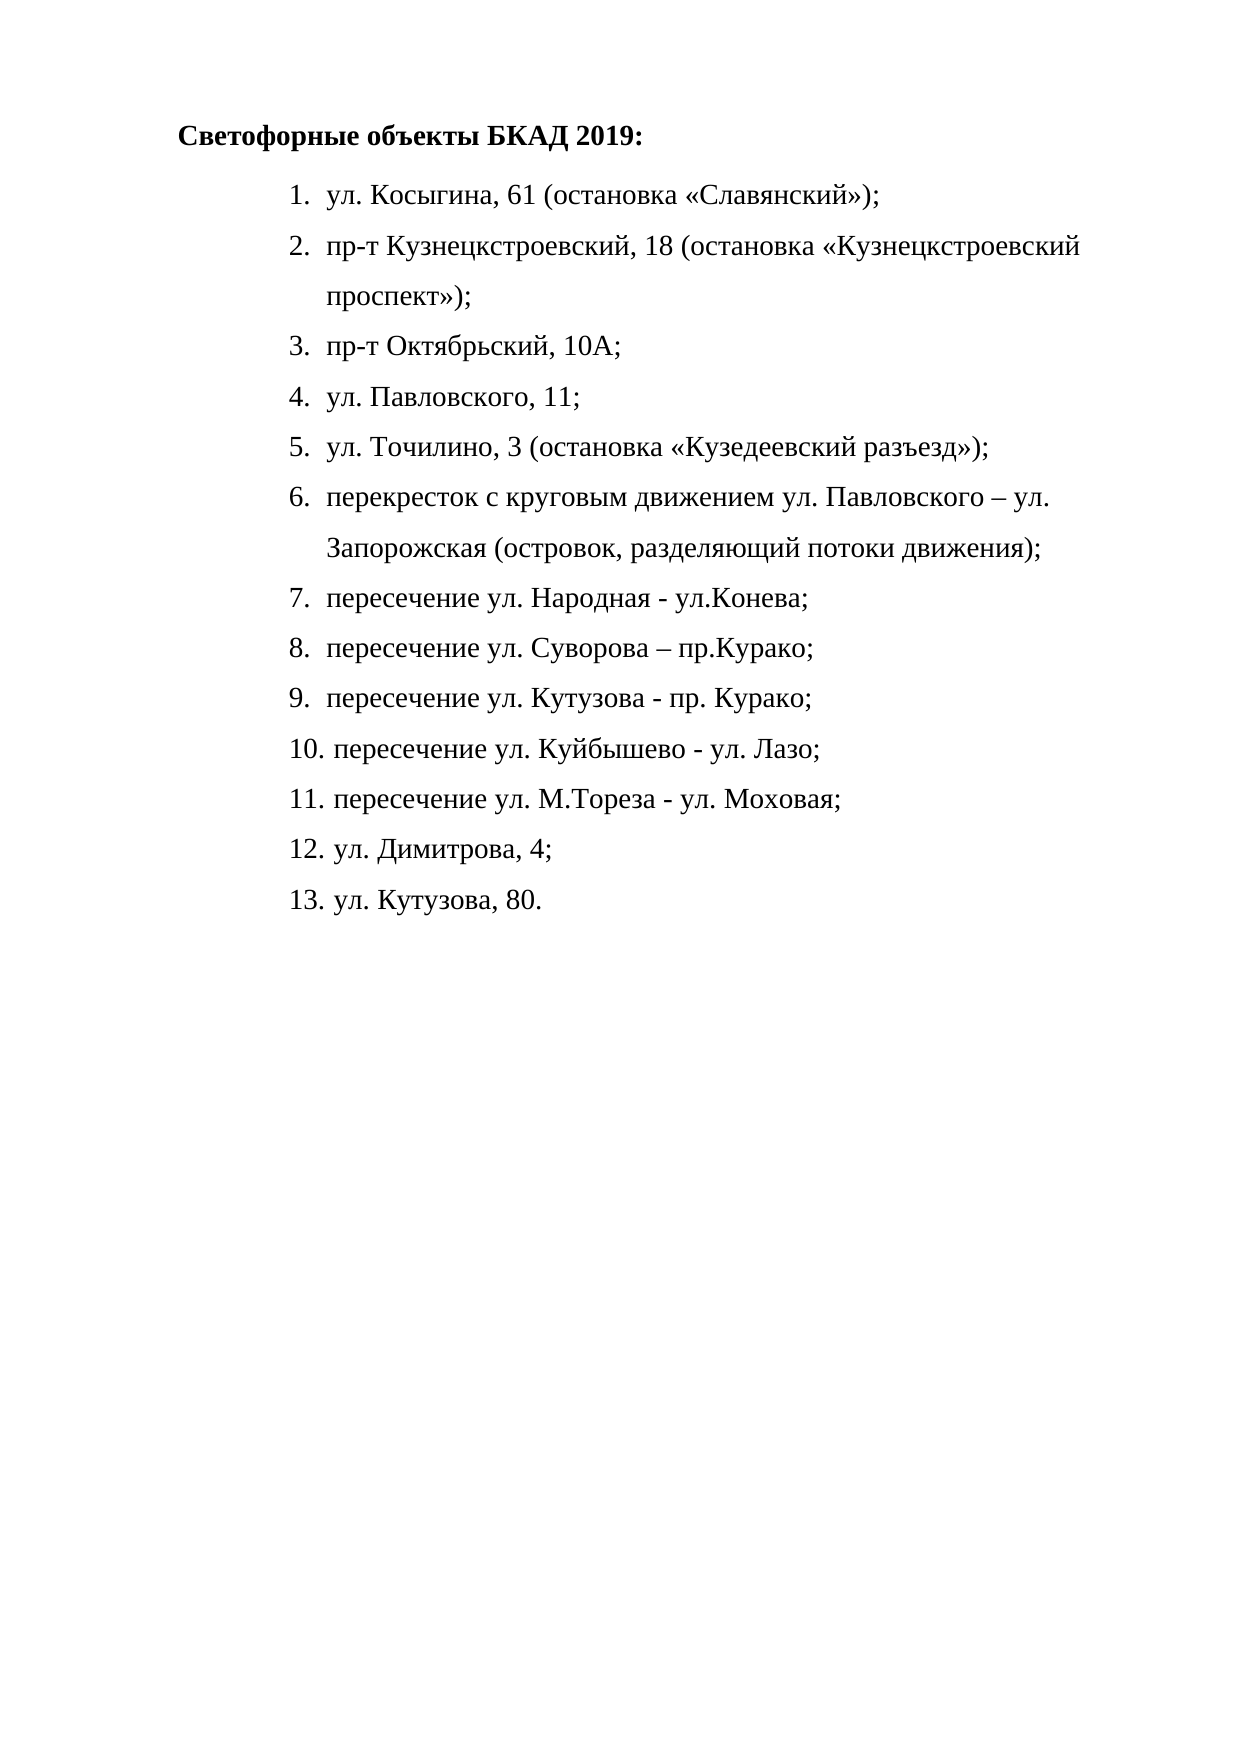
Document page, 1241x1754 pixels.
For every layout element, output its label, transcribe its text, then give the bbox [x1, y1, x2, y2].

list пересечение ул. Куйбышево - ул. Лазо; [288, 731, 1152, 764]
text Светофорные объекты БКАД 2019: [177, 118, 1152, 152]
list пересечение ул. Суворова – пр.Курако; [288, 630, 1152, 664]
list ул. Павловского, 11; [288, 379, 1152, 412]
list пр-т Октябрьский, 10А; [288, 328, 1152, 362]
list пересечение ул. Кутузова - пр. Курако; [288, 681, 1152, 714]
list пересечение ул. Народная - ул.Конева; [288, 580, 1152, 613]
list ул. Точилино, 3 (остановка «Кузедеевский разъезд»); [288, 429, 1152, 463]
list ул. Димитрова, 4; [288, 832, 1152, 865]
list ул. Косыгина, 61 (остановка «Славянский»); [288, 177, 1152, 211]
list пр-т Кузнецкстроевский, 18 (остановка «Кузнецкстроевский проспект»); [288, 228, 1152, 312]
list перекресток с круговым движением ул. Павловского – ул. Запорожская (островок, разделяющий потоки движения); [288, 479, 1152, 563]
list пересечение ул. М.Тореза - ул. Моховая; [288, 781, 1152, 815]
list ул. Кутузова, 80. [288, 882, 1152, 915]
